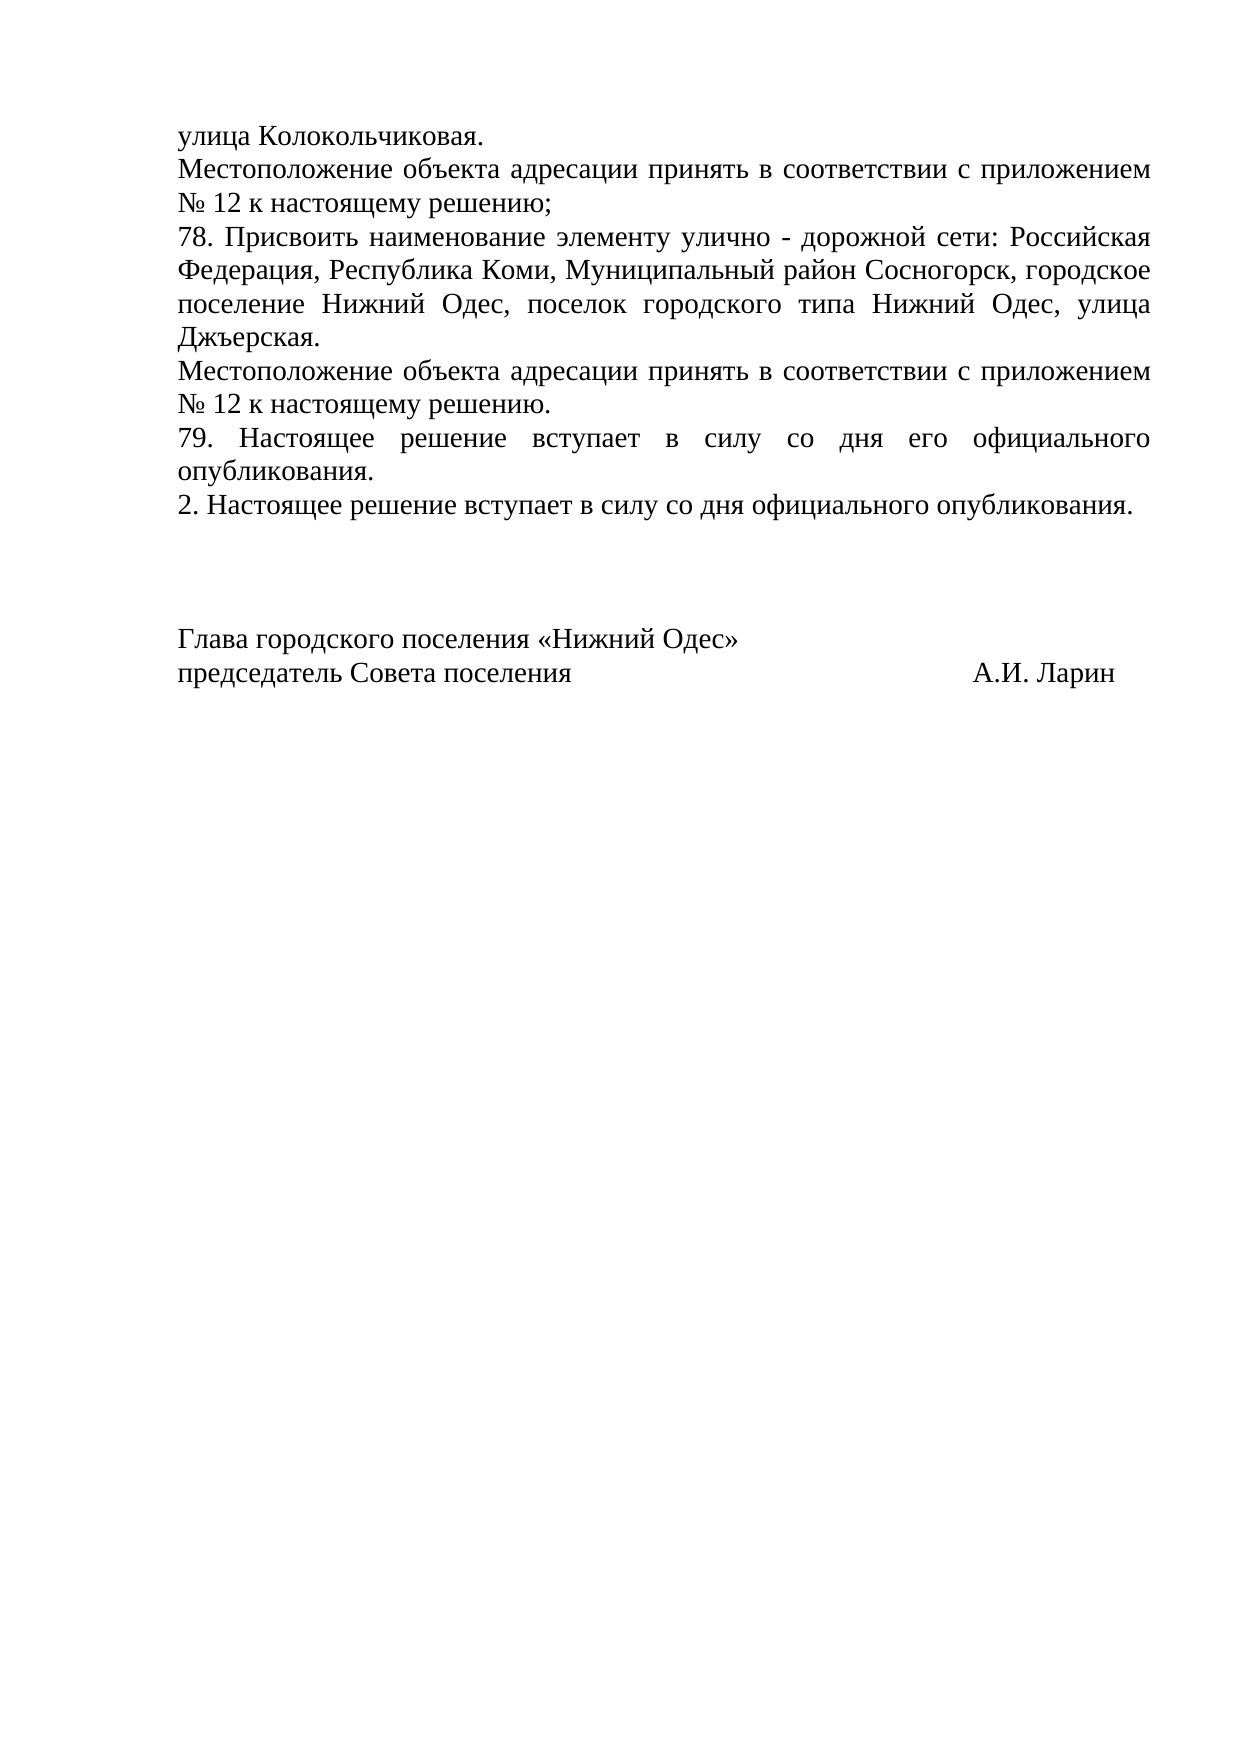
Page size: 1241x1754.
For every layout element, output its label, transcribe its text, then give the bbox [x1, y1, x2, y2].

text 79. Настоящее решение вступает в силу со дня его официального опубликования. [177, 420, 1152, 487]
text улица Колокольчиковая. [177, 118, 1152, 152]
text Местоположение объекта адресации принять в соответствии с приложением № 12 к настоящему решению; [177, 152, 1152, 219]
text председатель Совета поселения А.И. Ларин [177, 655, 1152, 688]
text Глава городского поселения «Нижний Одес» [177, 621, 1152, 655]
text Местоположение объекта адресации принять в соответствии с приложением № 12 к настоящему решению. [177, 353, 1152, 420]
text 78. Присвоить наименование элементу улично - дорожной сети: Российская Федерация, Республика Коми, Муниципальный район Сосногорск, городское поселение Нижний Одес, поселок городского типа Нижний Одес, улица Джъерская. [177, 219, 1152, 353]
text 2. Настоящее решение вступает в силу со дня официального опубликования. [177, 487, 1152, 521]
